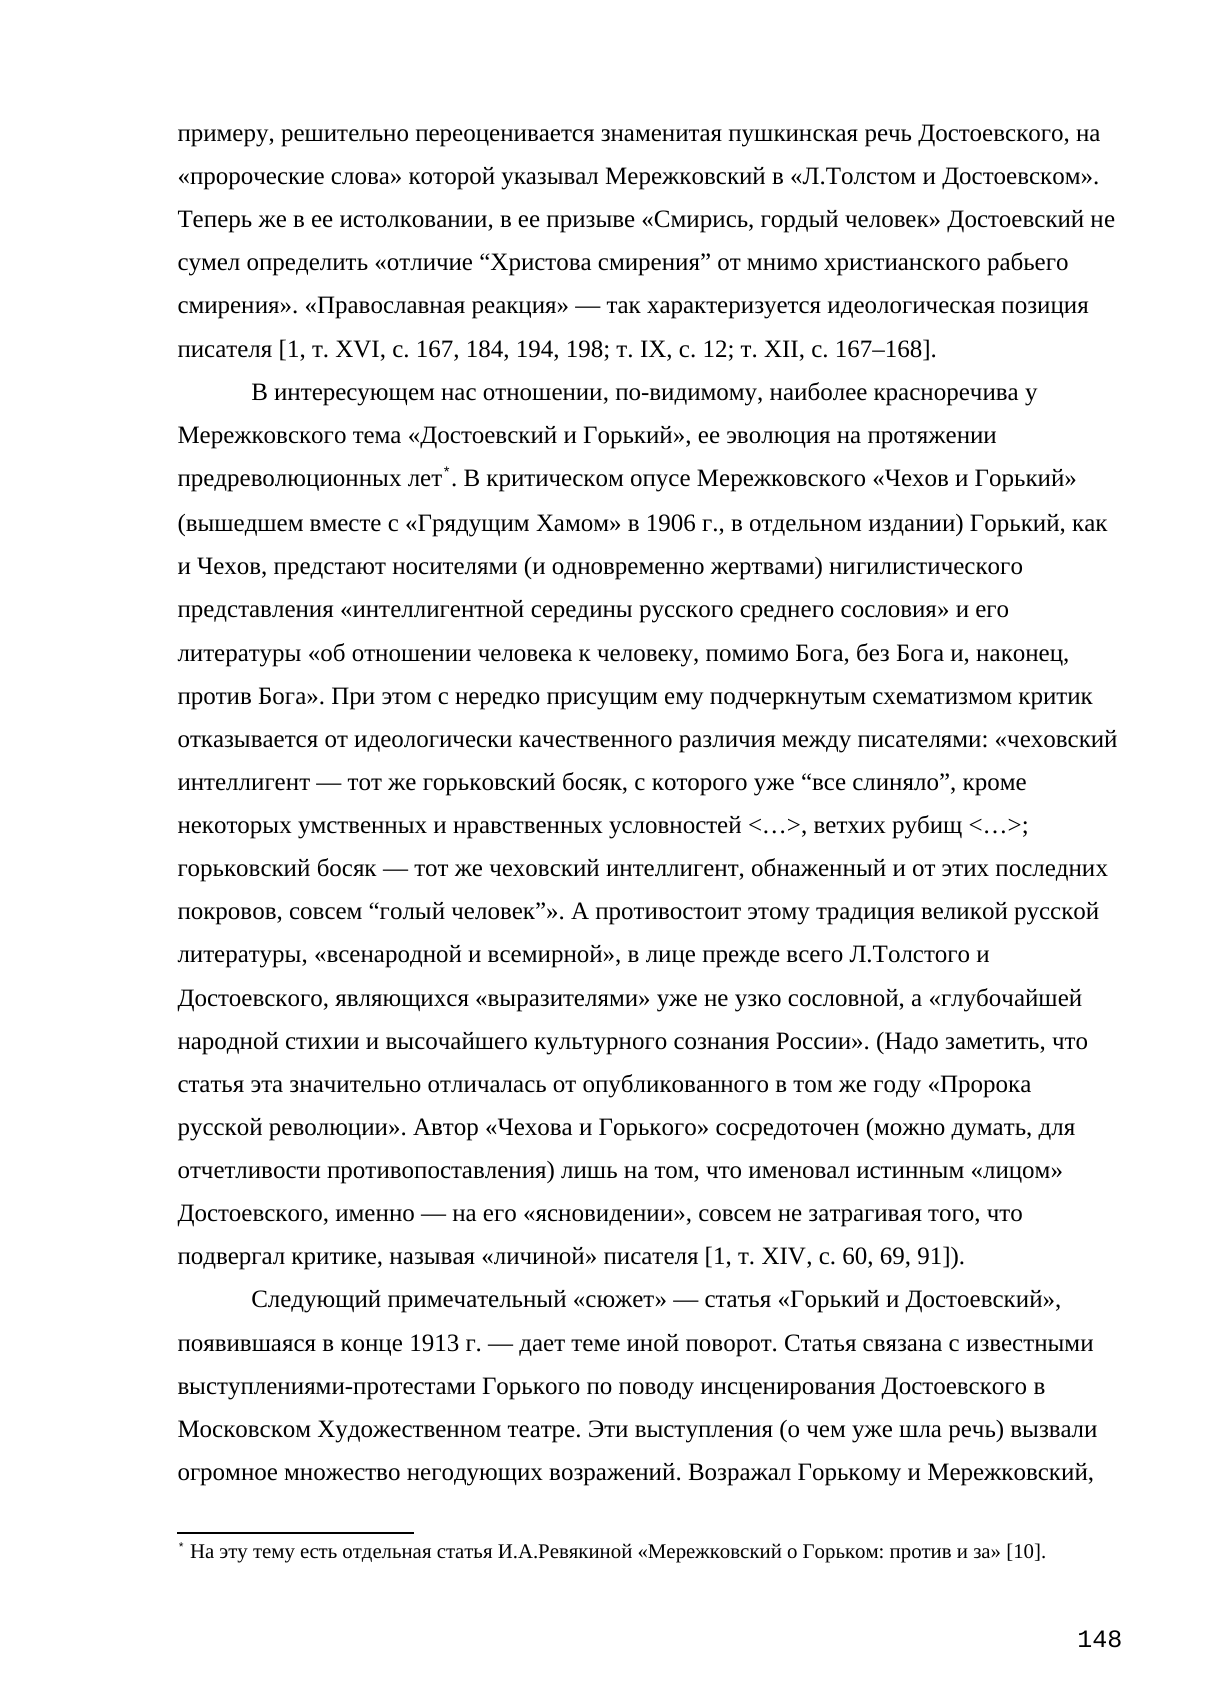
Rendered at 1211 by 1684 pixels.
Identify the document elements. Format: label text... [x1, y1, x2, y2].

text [177, 118, 1122, 362]
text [177, 1284, 1122, 1486]
text В интересующем нас отношении, по-видимому, наиболее красноречива у Мережковского тема «Достоевский и Горький», ее эволюция на протяжении предреволюционных лет. В критическом опусе Мережковского «Чехов и Горький» (вышедшем вместе с «Грядущим Хамом» в 1906 г., в отдельном издании) Горький, как и Чехов, предстают носителями (и одновременно жертвами) нигилистического представления «интеллигентной середины русского среднего сословия» и его литературы «об отношении человека к человеку, помимо Бога, без Бога и, наконец, против Бога». При этом с нередко присущим ему подчеркнутым схематизмом критик отказывается от идеологически качественного различия между писателями: «чеховский интеллигент — тот же горьковский босяк, с которого уже “все слиняло”, кроме некоторых умственных и нравственных условностей <…>, ветхих рубищ <…>; горьковский босяк — тот же чеховский интеллигент, обнаженный и от этих последних покровов, совсем “голый человек”». А противостоит этому традиция великой русской литературы, «всенародной и всемирной», в лице прежде всего Л.Толстого и Достоевского, являющихся «выразителями» уже не узко сословной, а «глубочайшей народной стихии и высочайшего культурного сознания России». (Надо заметить, что статья эта значительно отличалась от опубликованного в том же году «Пророка русской революции». Автор «Чехова и Горького» сосредоточен (можно думать, для отчетливости противопоставления) лишь на том, что именовал истинным «лицом» Достоевского, именно — на его «ясновидении», совсем не затрагивая того, что подвергал критике, называя «личиной» писателя [1, т. XIV, с. 60, 69, 91]). [177, 377, 1122, 1270]
